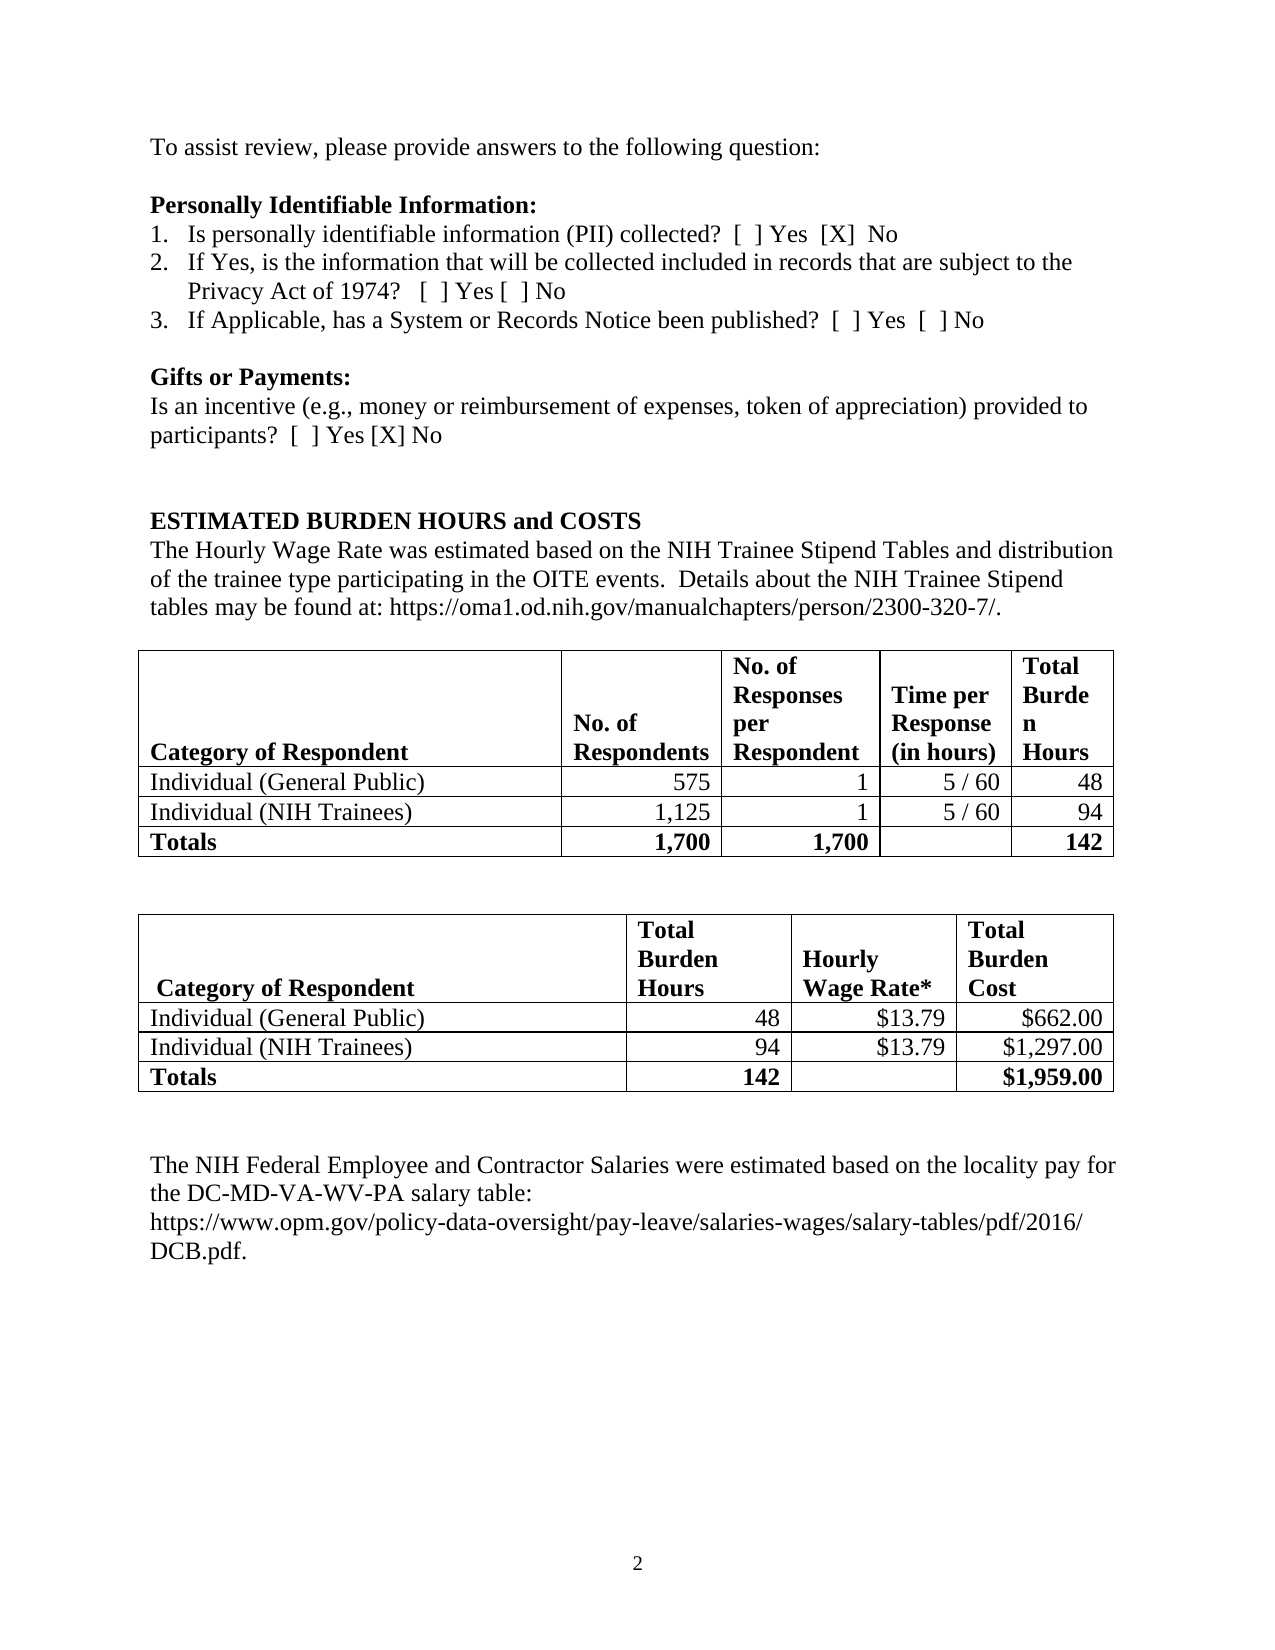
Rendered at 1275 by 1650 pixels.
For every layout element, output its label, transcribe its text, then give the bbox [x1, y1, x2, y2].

table_header Total Burden Hours [627, 915, 791, 1002]
table_header Hourly Wage Rate* [792, 915, 956, 1002]
table_cell $13.79 [792, 1003, 956, 1031]
table_cell 575 [562, 767, 721, 796]
table_cell Individual (General Public) [139, 1003, 626, 1031]
table_cell Individual (NIH Trainees) [139, 797, 561, 826]
table_cell 94 [1012, 797, 1113, 826]
table_cell $1,959.00 [957, 1062, 1113, 1091]
text Is an incentive (e.g., money or reimbursement of expenses, token of appreciation) provided to participants? [ ] Yes [X] No [150, 391, 1125, 449]
table_cell $662.00 [957, 1003, 1113, 1031]
text ESTIMATED BURDEN HOURS and COSTS [150, 506, 1125, 535]
text The NIH Federal Employee and Contractor Salaries were estimated based on the locality pay for the DC-MD-VA-WV-PA salary table: https://www.opm.gov/policy-data-oversight/pay-leave/salaries-wages/salary-tables/pdf/2016/DCB.pdf. [150, 1150, 1125, 1265]
table_header Total Burden Hours [1012, 651, 1113, 766]
table_cell Totals [139, 827, 561, 856]
text Personally Identifiable Information: [150, 190, 1125, 219]
table_header Category of Respondent [139, 915, 626, 1002]
table_cell 48 [1012, 767, 1113, 796]
table_header No. of Respondents [562, 651, 721, 766]
table_cell [881, 827, 1011, 856]
text Gifts or Payments: [150, 362, 1125, 391]
table_cell $13.79 [792, 1033, 956, 1061]
table_cell 1 [722, 797, 879, 826]
table_header Time per Response (in hours) [881, 651, 1011, 766]
table_cell 48 [627, 1003, 791, 1031]
table_cell 5 / 60 [881, 767, 1011, 796]
table_cell 5 / 60 [881, 797, 1011, 826]
list If Applicable, has a System or Records Notice been published? [ ] Yes [ ] No [150, 305, 1125, 334]
list Is personally identifiable information (PII) collected? [ ] Yes [X] No [150, 219, 1125, 247]
table_header No. of Responses per Respondent [722, 651, 879, 766]
table_cell Individual (General Public) [139, 767, 561, 796]
table_cell 94 [627, 1033, 791, 1061]
table_cell 1,125 [562, 797, 721, 826]
text The Hourly Wage Rate was estimated based on the NIH Trainee Stipend Tables and distribution of the trainee type participating in the OITE events. Details about the NIH Trainee Stipend tables may be found at: https://oma1.od.nih.gov/manualchapters/person/2300-320-7/. [150, 535, 1125, 621]
table_cell 142 [627, 1062, 791, 1091]
table_cell Individual (NIH Trainees) [139, 1033, 626, 1061]
table_cell 1,700 [562, 827, 721, 856]
table_header Category of Respondent [139, 651, 561, 766]
text To assist review, please provide answers to the following question: [150, 132, 1125, 161]
table_cell $1,297.00 [957, 1033, 1113, 1061]
table_cell 142 [1012, 827, 1113, 856]
table_cell Totals [139, 1062, 626, 1091]
list If Yes, is the information that will be collected included in records that are subject to the Privacy Act of 1974? [ ] Yes [ ] No [150, 247, 1125, 305]
table_cell [792, 1062, 956, 1091]
table_cell 1 [722, 767, 879, 796]
table_header Total Burden Cost [957, 915, 1113, 1002]
table_cell 1,700 [722, 827, 879, 856]
